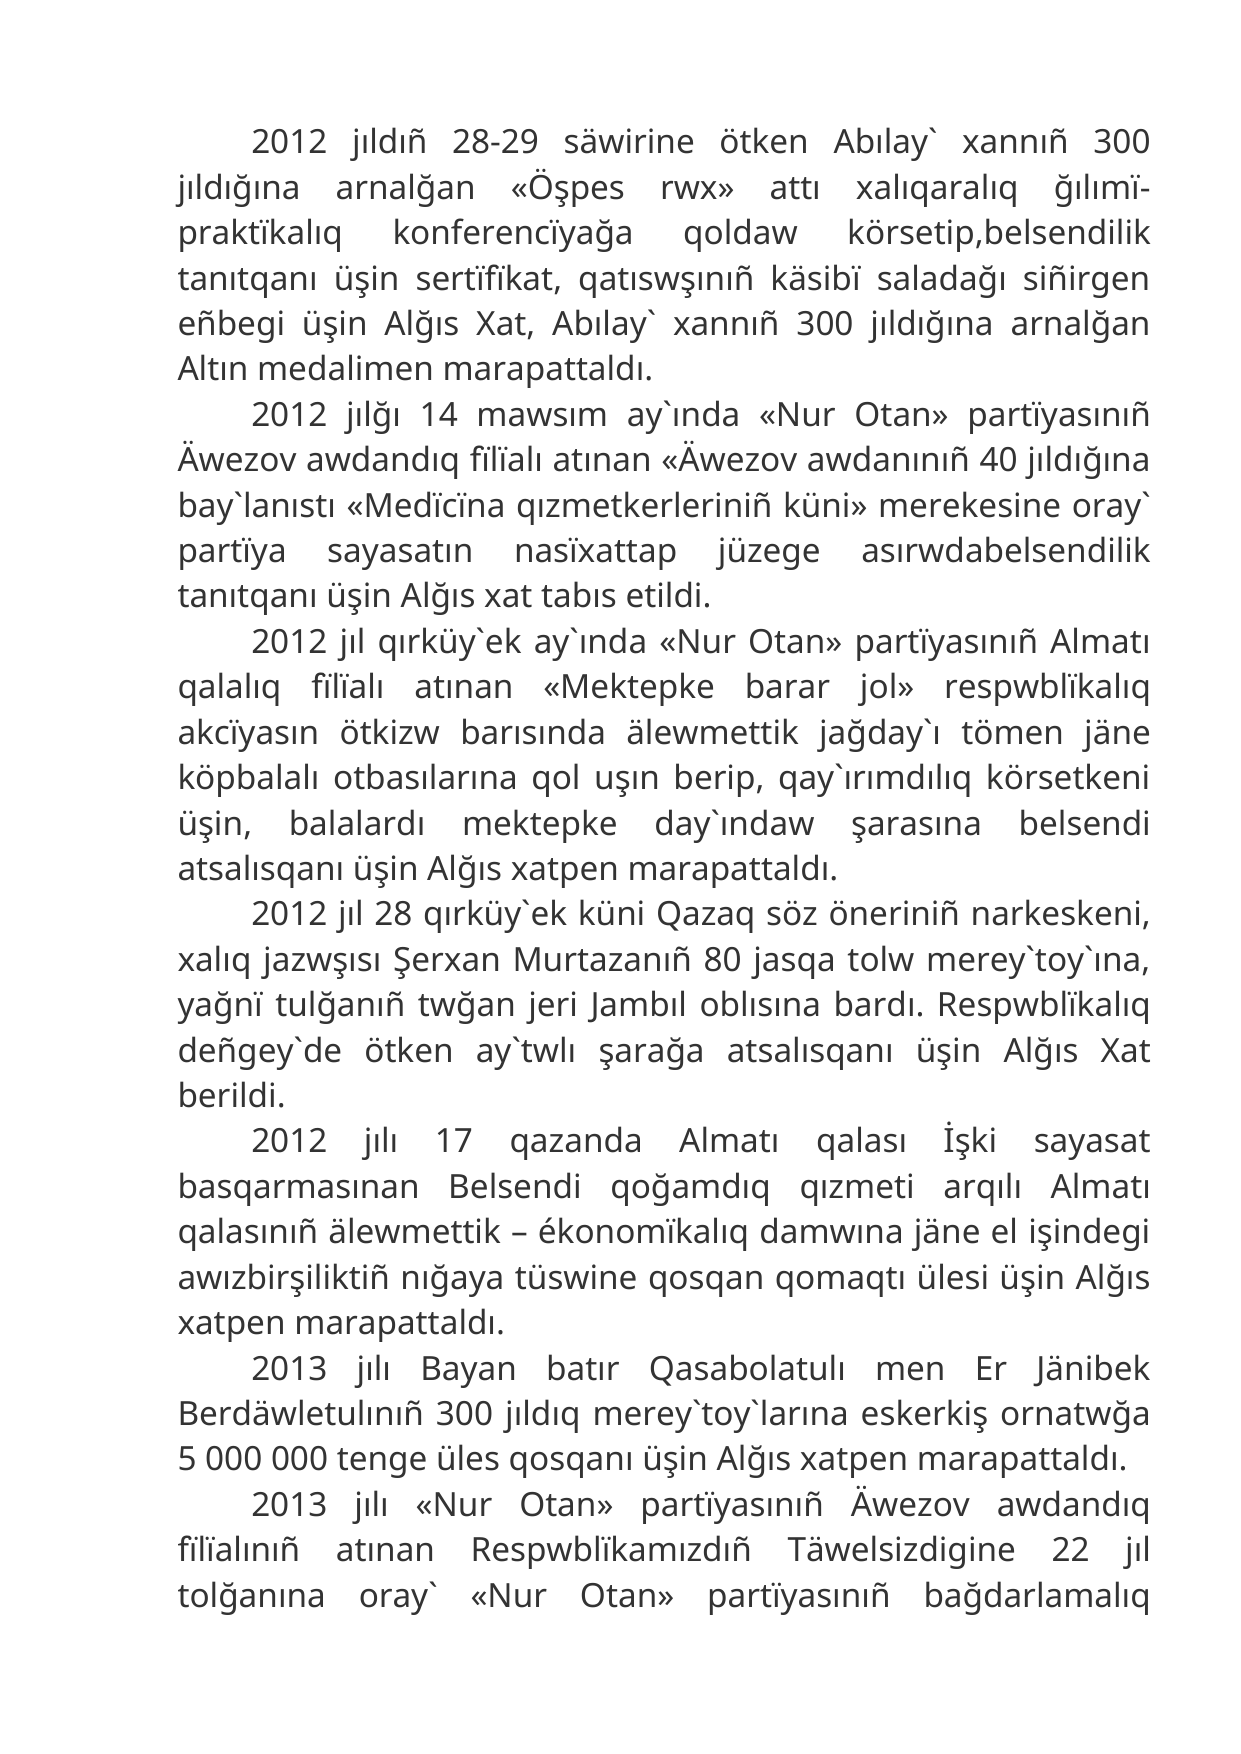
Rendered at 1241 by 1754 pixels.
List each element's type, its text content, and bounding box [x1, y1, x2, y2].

text 2012 jıldıñ 28-29 säwirine ötken Abılay` xannıñ 300 jıldığına arnalğan «Öşpes rwx» attı xalıqaralıq ğılımï-praktïkalıq konferencïyağa qoldaw körsetip,belsendilik tanıtqanı üşin sertïfïkat, qatıswşınıñ käsibï saladağı siñirgen eñbegi üşin Alğıs Xat, Abılay` xannıñ 300 jıldığına arnalğan Altın medalimen marapattaldı. [177, 118, 1152, 391]
text 2012 jıl 28 qırküy`ek küni Qazaq söz öneriniñ narkeskeni, xalıq jazwşısı Şerxan Murtazanıñ 80 jasqa tolw merey`toy`ına, yağnï tulğanıñ twğan jeri Jambıl oblısına bardı. Respwblïkalıq deñgey`de ötken ay`twlı şarağa atsalısqanı üşin Alğıs Xat berildi. [177, 890, 1152, 1117]
text 2012 jıl qırküy`ek ay`ında «Nur Otan» partïyasınıñ Almatı qalalıq fïlïalı atınan «Mektepke barar jol» respwblïkalıq akcïyasın ötkizw barısında älewmettik jağday`ı tömen jäne köpbalalı otbasılarına qol uşın berip, qay`ırımdılıq körsetkeni üşin, balalardı mektepke day`ındaw şarasına belsendi atsalısqanı üşin Alğıs xatpen marapattaldı. [177, 618, 1152, 890]
text 2013 jılı Bayan batır Qasabolatulı men Er Jänibek Berdäwletulınıñ 300 jıldıq merey`toy`larına eskerkiş ornatwğa 5 000 000 tenge üles qosqanı üşin Alğıs xatpen marapattaldı. [177, 1344, 1152, 1481]
text 2012 jılğı 14 mawsım ay`ında «Nur Otan» partïyasınıñ Äwezov awdandıq fïlïalı atınan «Äwezov awdanınıñ 40 jıldığına bay`lanıstı «Medïcïna qızmetkerleriniñ küni» merekesine oray` partïya sayasatın nasïxattap jüzege asırwdabelsendilik tanıtqanı üşin Alğıs xat tabıs etildi. [177, 391, 1152, 618]
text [177, 1481, 1152, 1617]
text 2012 jılı 17 qazanda Almatı qalası İşki sayasat basqarmasınan Belsendi qoğamdıq qızmeti arqılı Almatı qalasınıñ älewmettik – ékonomïkalıq damwına jäne el işindegi awızbirşiliktiñ nığaya tüswine qosqan qomaqtı ülesi üşin Alğıs xatpen marapattaldı. [177, 1117, 1152, 1344]
